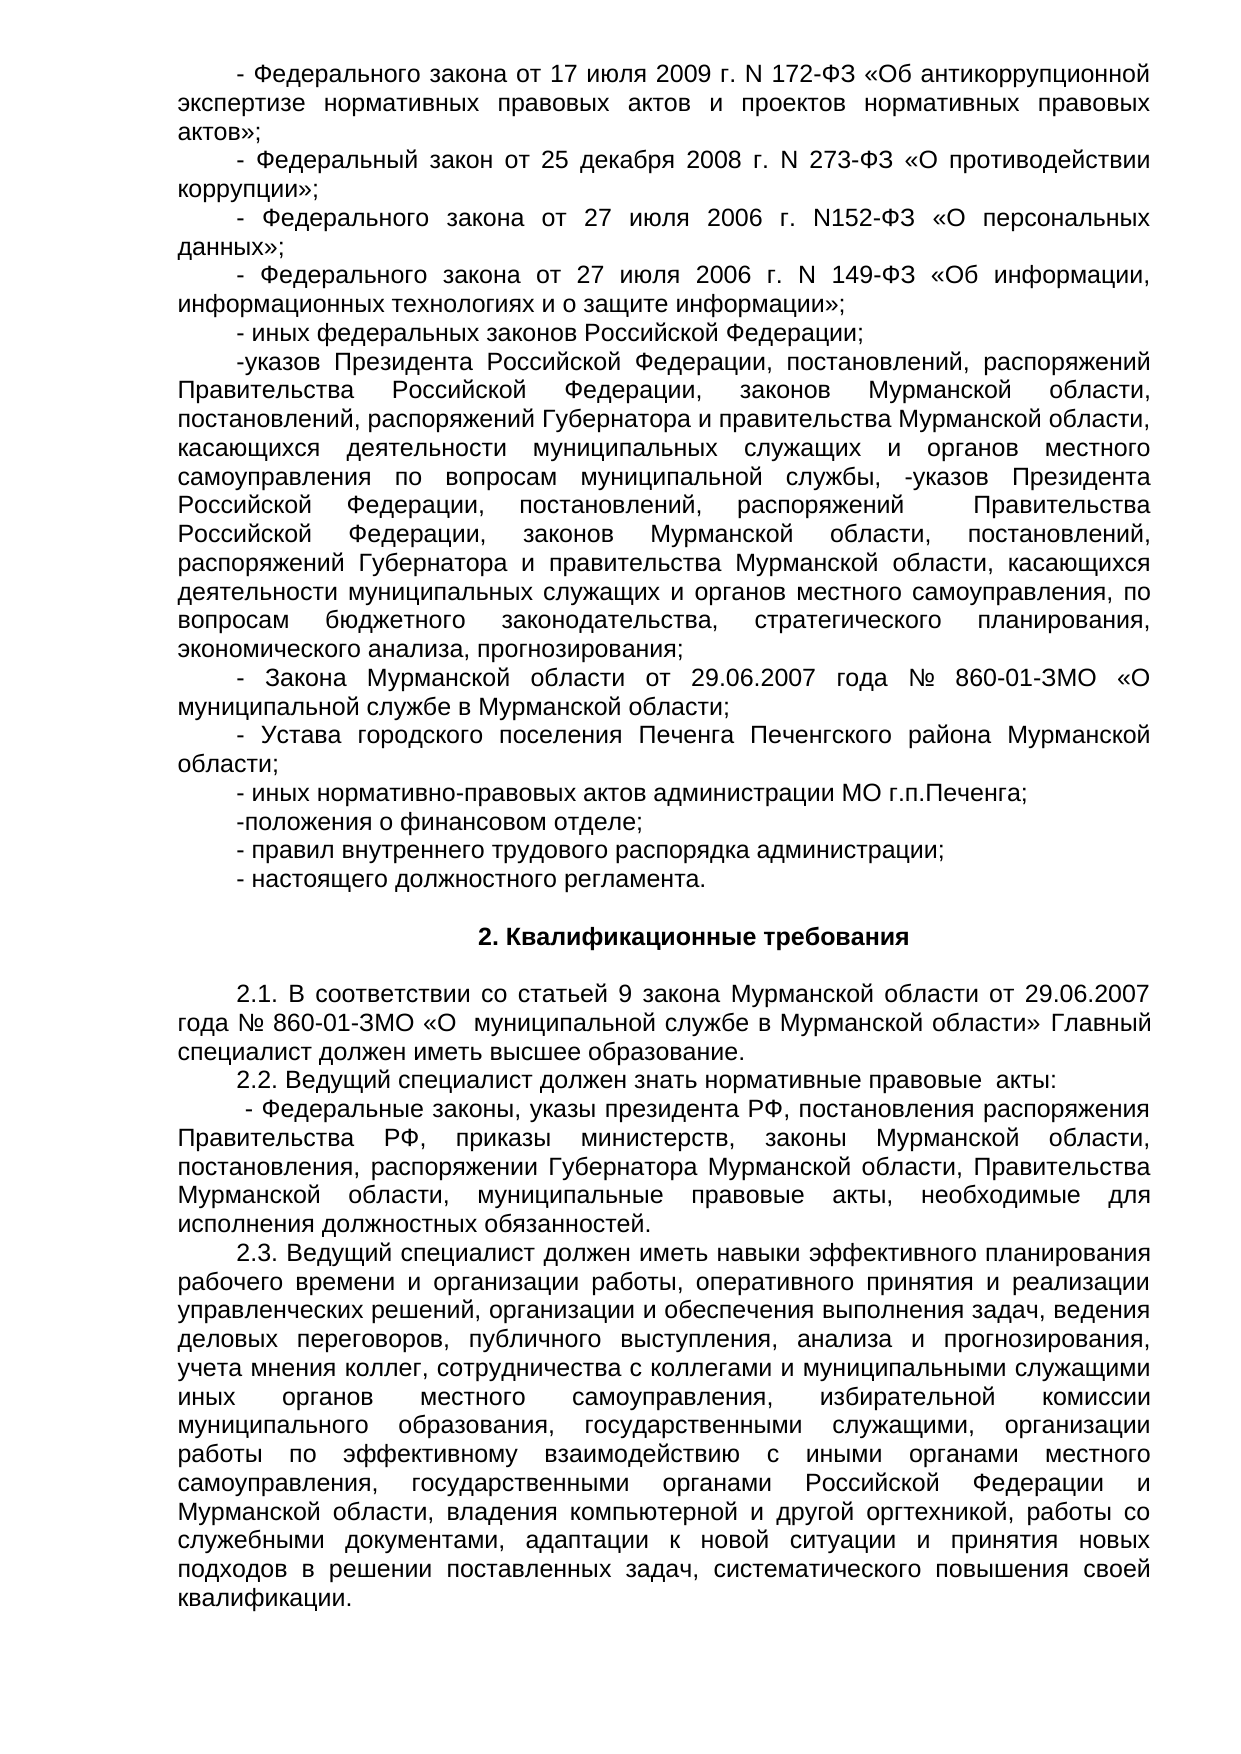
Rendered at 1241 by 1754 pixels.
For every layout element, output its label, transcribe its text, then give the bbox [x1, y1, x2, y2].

text -указов Президента Российской Федерации, постановлений, распоряжений Правительства Российской Федерации, законов Мурманской области, постановлений, распоряжений Губернатора и правительства Мурманской области, касающихся деятельности муниципальных служащих и органов местного самоуправления по вопросам муниципальной службы, -указов Президента Российской Федерации, постановлений, распоряжений Правительства Российской Федерации, законов Мурманской области, постановлений, распоряжений Губернатора и правительства Мурманской области, касающихся деятельности муниципальных служащих и органов местного самоуправления, по вопросам бюджетного законодательства, стратегического планирования, экономического анализа, прогнозирования; [177, 347, 1152, 663]
text - Федеральный закон от 25 декабря 2008 г. N 273-ФЗ «О противодействии коррупции»; [177, 145, 1152, 203]
text - иных федеральных законов Российской Федерации; [177, 318, 1152, 347]
text - Закона Мурманской области от 29.06.2007 года № 860-01-ЗМО «О муниципальной службе в Мурманской области; [177, 663, 1152, 720]
text - иных нормативно-правовых актов администрации МО г.п.Печенга; [177, 778, 1152, 807]
text 2.2. Ведущий специалист должен знать нормативные правовые акты: [177, 1065, 1152, 1094]
text 2.1. В соответствии со статьей 9 закона Мурманской области от 29.06.2007 года № 860-01-ЗМО «О муниципальной службе в Мурманской области» Главный специалист должен иметь высшее образование. [177, 979, 1152, 1065]
text - Устава городского поселения Печенга Печенгского района Мурманской области; [177, 720, 1152, 778]
text - правил внутреннего трудового распорядка администрации; [177, 835, 1152, 864]
text - настоящего должностного регламента. [177, 864, 1152, 893]
text - Федеральные законы, указы президента РФ, постановления распоряжения Правительства РФ, приказы министерств, законы Мурманской области, постановления, распоряжении Губернатора Мурманской области, Правительства Мурманской области, муниципальные правовые акты, необходимые для исполнения должностных обязанностей. [177, 1094, 1152, 1238]
text - Федерального закона от 27 июля 2006 г. N 149-ФЗ «Об информации, информационных технологиях и о защите информации»; [177, 260, 1152, 318]
text - Федерального закона от 17 июля 2009 г. N 172-ФЗ «Об антикоррупционной экспертизе нормативных правовых актов и проектов нормативных правовых актов»; [177, 59, 1152, 145]
text -положения о финансовом отделе; [177, 807, 1152, 835]
text - Федерального закона от 27 июля 2006 г. N152-ФЗ «О персональных данных»; [177, 203, 1152, 260]
text 2. Квалификационные требования [177, 922, 1152, 950]
text 2.3. Ведущий специалист должен иметь навыки эффективного планирования рабочего времени и организации работы, оперативного принятия и реализации управленческих решений, организации и обеспечения выполнения задач, ведения деловых переговоров, публичного выступления, анализа и прогнозирования, учета мнения коллег, сотрудничества с коллегами и муниципальными служащими иных органов местного самоуправления, избирательной комиссии муниципального образования, государственными служащими, организации работы по эффективному взаимодействию с иными органами местного самоуправления, государственными органами Российской Федерации и Мурманской области, владения компьютерной и другой оргтехникой, работы со служебными документами, адаптации к новой ситуации и принятия новых подходов в решении поставленных задач, систематического повышения своей квалификации. [177, 1238, 1152, 1612]
